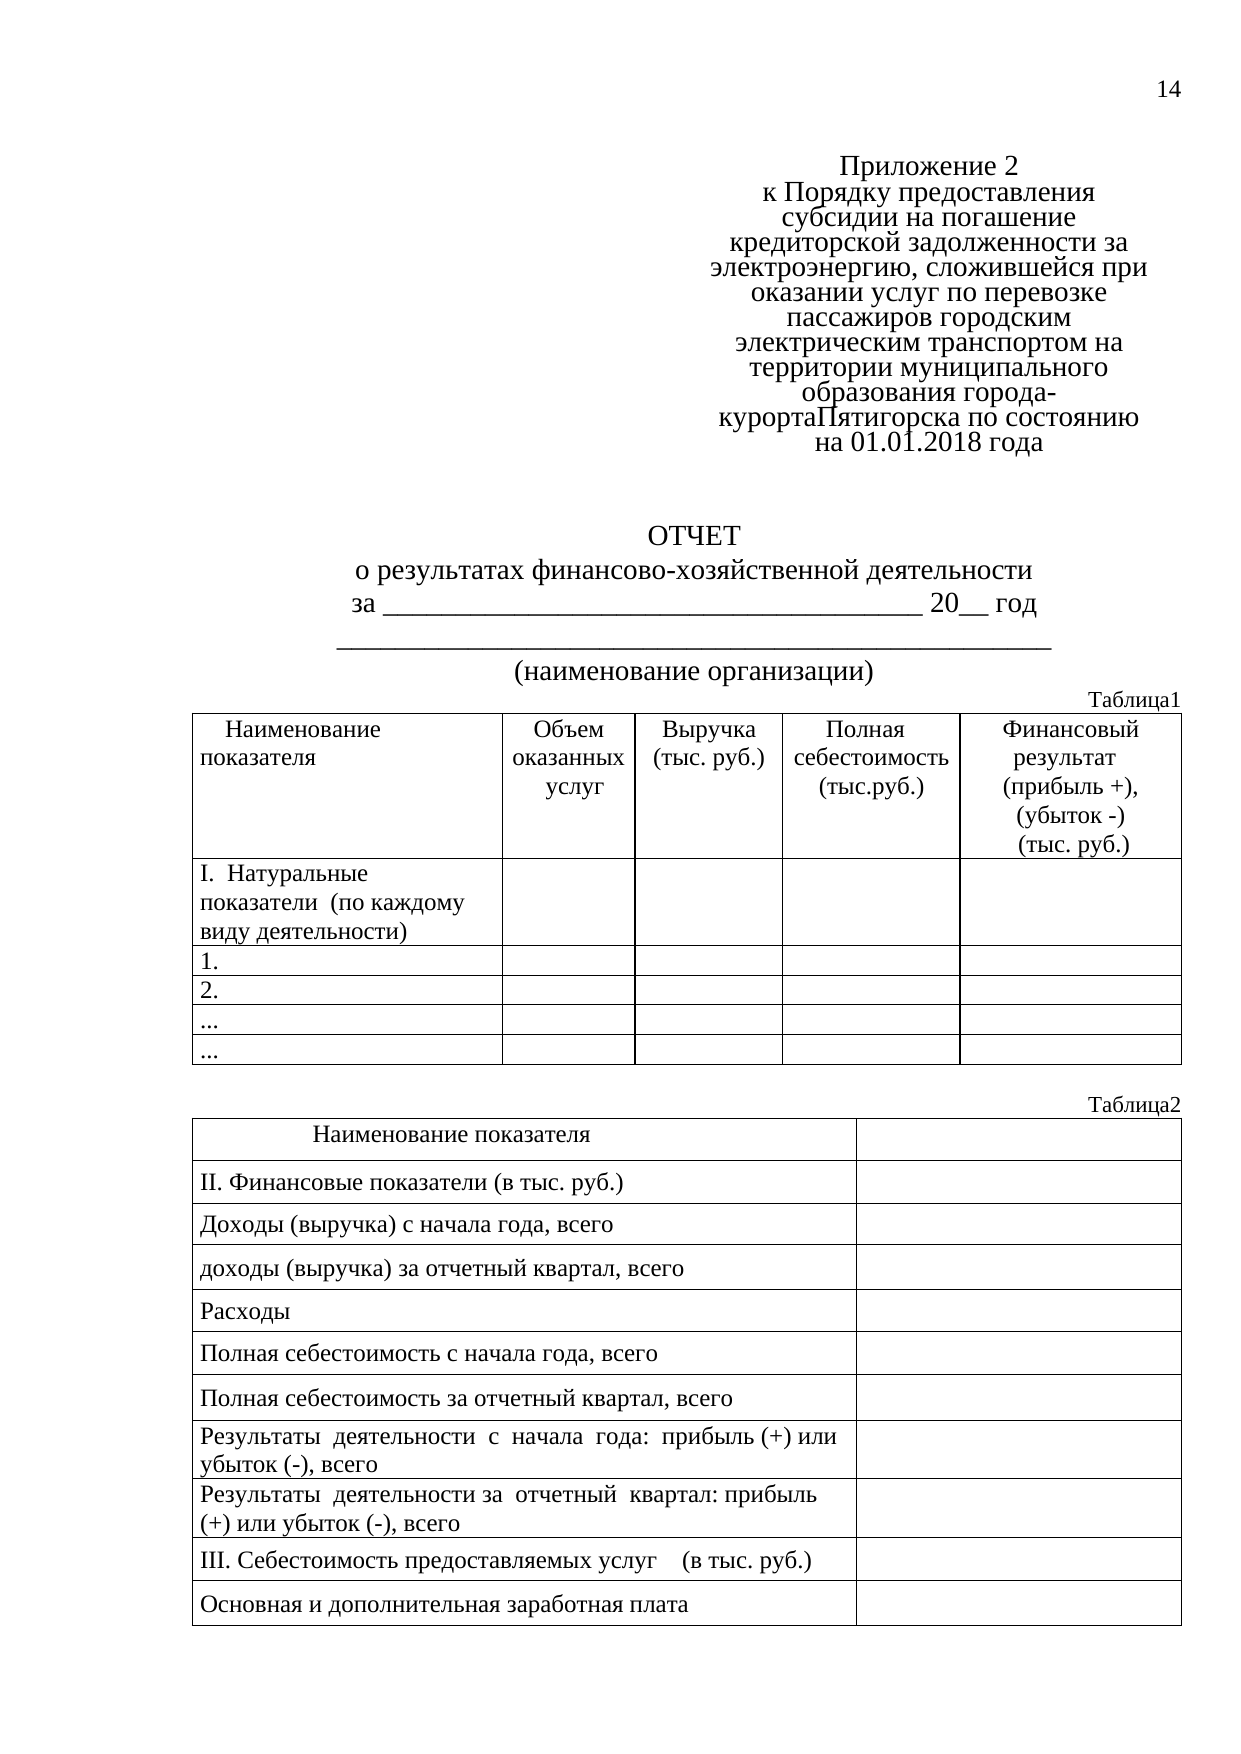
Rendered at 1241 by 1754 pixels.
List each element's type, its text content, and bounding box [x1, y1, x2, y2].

table_cell [961, 946, 1181, 974]
table_cell [503, 859, 634, 945]
text за _____________________________________ 20__ год [207, 586, 1181, 619]
text (наименование организации) [207, 653, 1181, 686]
table_cell [636, 1005, 782, 1034]
text Таблица2 [207, 1091, 1181, 1118]
table_cell [636, 976, 782, 1004]
table_cell [503, 946, 634, 974]
table_cell Результаты деятельности с начала года: прибыль (+) или убыток (-), всего [193, 1421, 856, 1478]
table_header Наименование показателя [193, 1119, 856, 1160]
table_cell [857, 1581, 1181, 1625]
table_cell Расходы [193, 1290, 856, 1331]
table_cell [636, 946, 782, 974]
table_header Объем оказанных услуг [503, 714, 634, 857]
text Таблица1 [207, 686, 1181, 713]
table_cell Основная и дополнительная заработная плата [193, 1581, 856, 1625]
table_cell [961, 1035, 1181, 1064]
table_cell ... [193, 1005, 502, 1034]
table_cell [857, 1332, 1181, 1374]
table_cell [783, 1035, 959, 1064]
table_cell [857, 1245, 1181, 1289]
table_cell 1. [193, 946, 502, 974]
table_cell Полная себестоимость за отчетный квартал, всего [193, 1375, 856, 1420]
table_header [857, 1119, 1181, 1160]
table_cell [503, 1005, 634, 1034]
table_cell [503, 1035, 634, 1064]
table_header Наименование показателя [193, 714, 502, 857]
table_cell [961, 859, 1181, 945]
table_cell [636, 1035, 782, 1064]
table_header Выручка (тыс. руб.) [636, 714, 782, 857]
text _________________________________________________ [207, 619, 1181, 653]
table_cell [503, 976, 634, 1004]
table_cell III. Себестоимость предоставляемых услуг (в тыс. руб.) [193, 1538, 856, 1580]
table_cell [857, 1421, 1181, 1478]
table_cell 2. [193, 976, 502, 1004]
table_cell II. Финансовые показатели (в тыс. руб.) [193, 1161, 856, 1202]
table_cell Результаты деятельности за отчетный квартал: прибыль (+) или убыток (-), всего [193, 1479, 856, 1537]
table_header Финансовый результат (прибыль +), (убыток -) (тыс. руб.) [961, 714, 1181, 857]
table_cell доходы (выручка) за отчетный квартал, всего [193, 1245, 856, 1289]
table_cell [961, 1005, 1181, 1034]
table_header Полная себестоимость(тыс.руб.) [783, 714, 959, 857]
table_cell I. Натуральные показатели (по каждому виду деятельности) [193, 859, 502, 945]
table_header Приложение 2 к Порядку предоставления субсидии на погашение кредиторской задолженности за электроэнергию, сложившейся при оказании услуг по перевозке пассажиров городским электрическим транспортом на территории муниципального образования города-курортаПятигорска по состоянию на 01.01.2018 года [694, 148, 1164, 456]
text Отчет [207, 518, 1181, 552]
table_cell [857, 1290, 1181, 1331]
table_cell Доходы (выручка) с начала года, всего [193, 1204, 856, 1244]
table_cell [783, 976, 959, 1004]
table_cell [857, 1161, 1181, 1202]
table_cell [636, 859, 782, 945]
table_cell [783, 859, 959, 945]
table_cell [857, 1538, 1181, 1580]
table_cell [857, 1204, 1181, 1244]
table_cell [857, 1479, 1181, 1537]
table_cell [783, 946, 959, 974]
table_cell [961, 976, 1181, 1004]
table_cell [857, 1375, 1181, 1420]
table_cell [783, 1005, 959, 1034]
text о результатах финансово-хозяйственной деятельности [207, 552, 1181, 586]
table_cell Полная себестоимость с начала года, всего [193, 1332, 856, 1374]
table_cell ... [193, 1035, 502, 1064]
